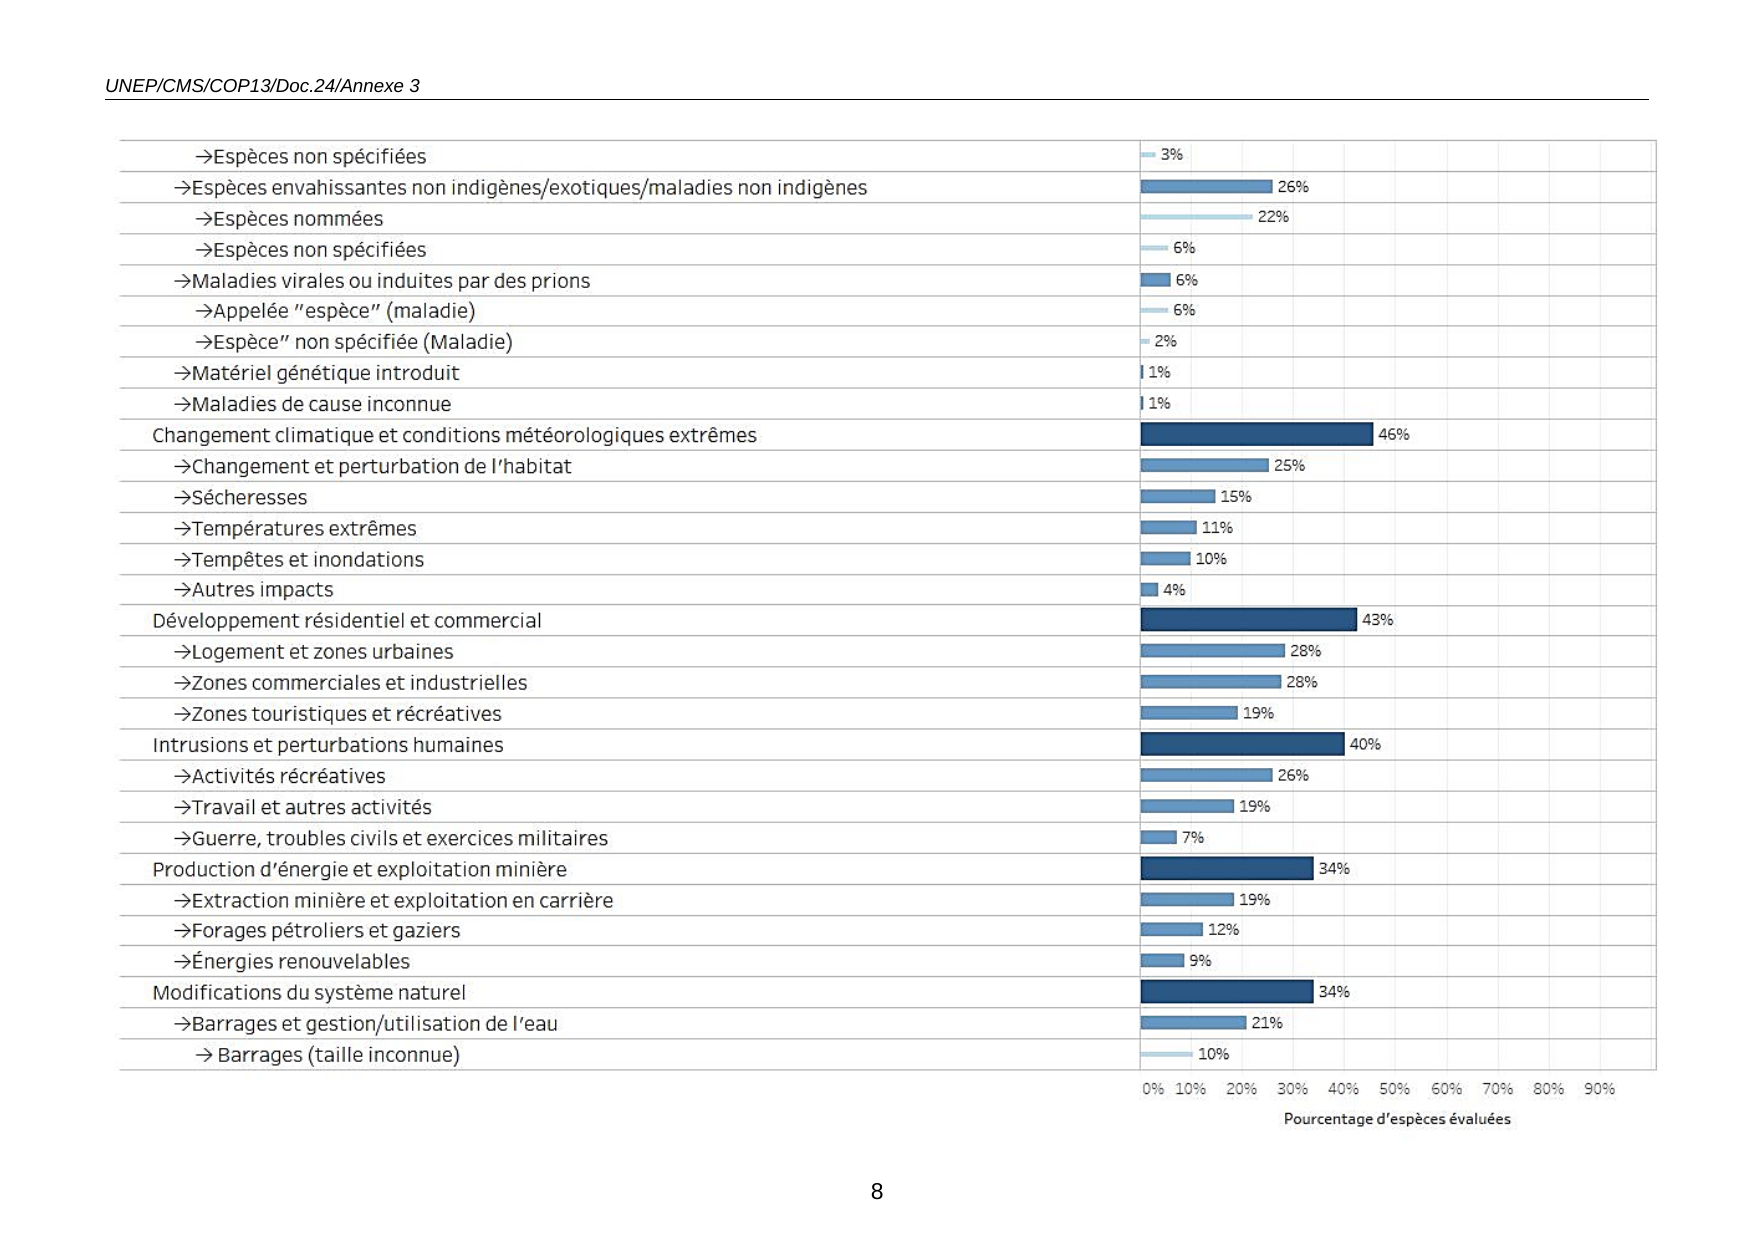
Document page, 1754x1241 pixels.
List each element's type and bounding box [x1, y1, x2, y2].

picture [105, 125, 1672, 1154]
